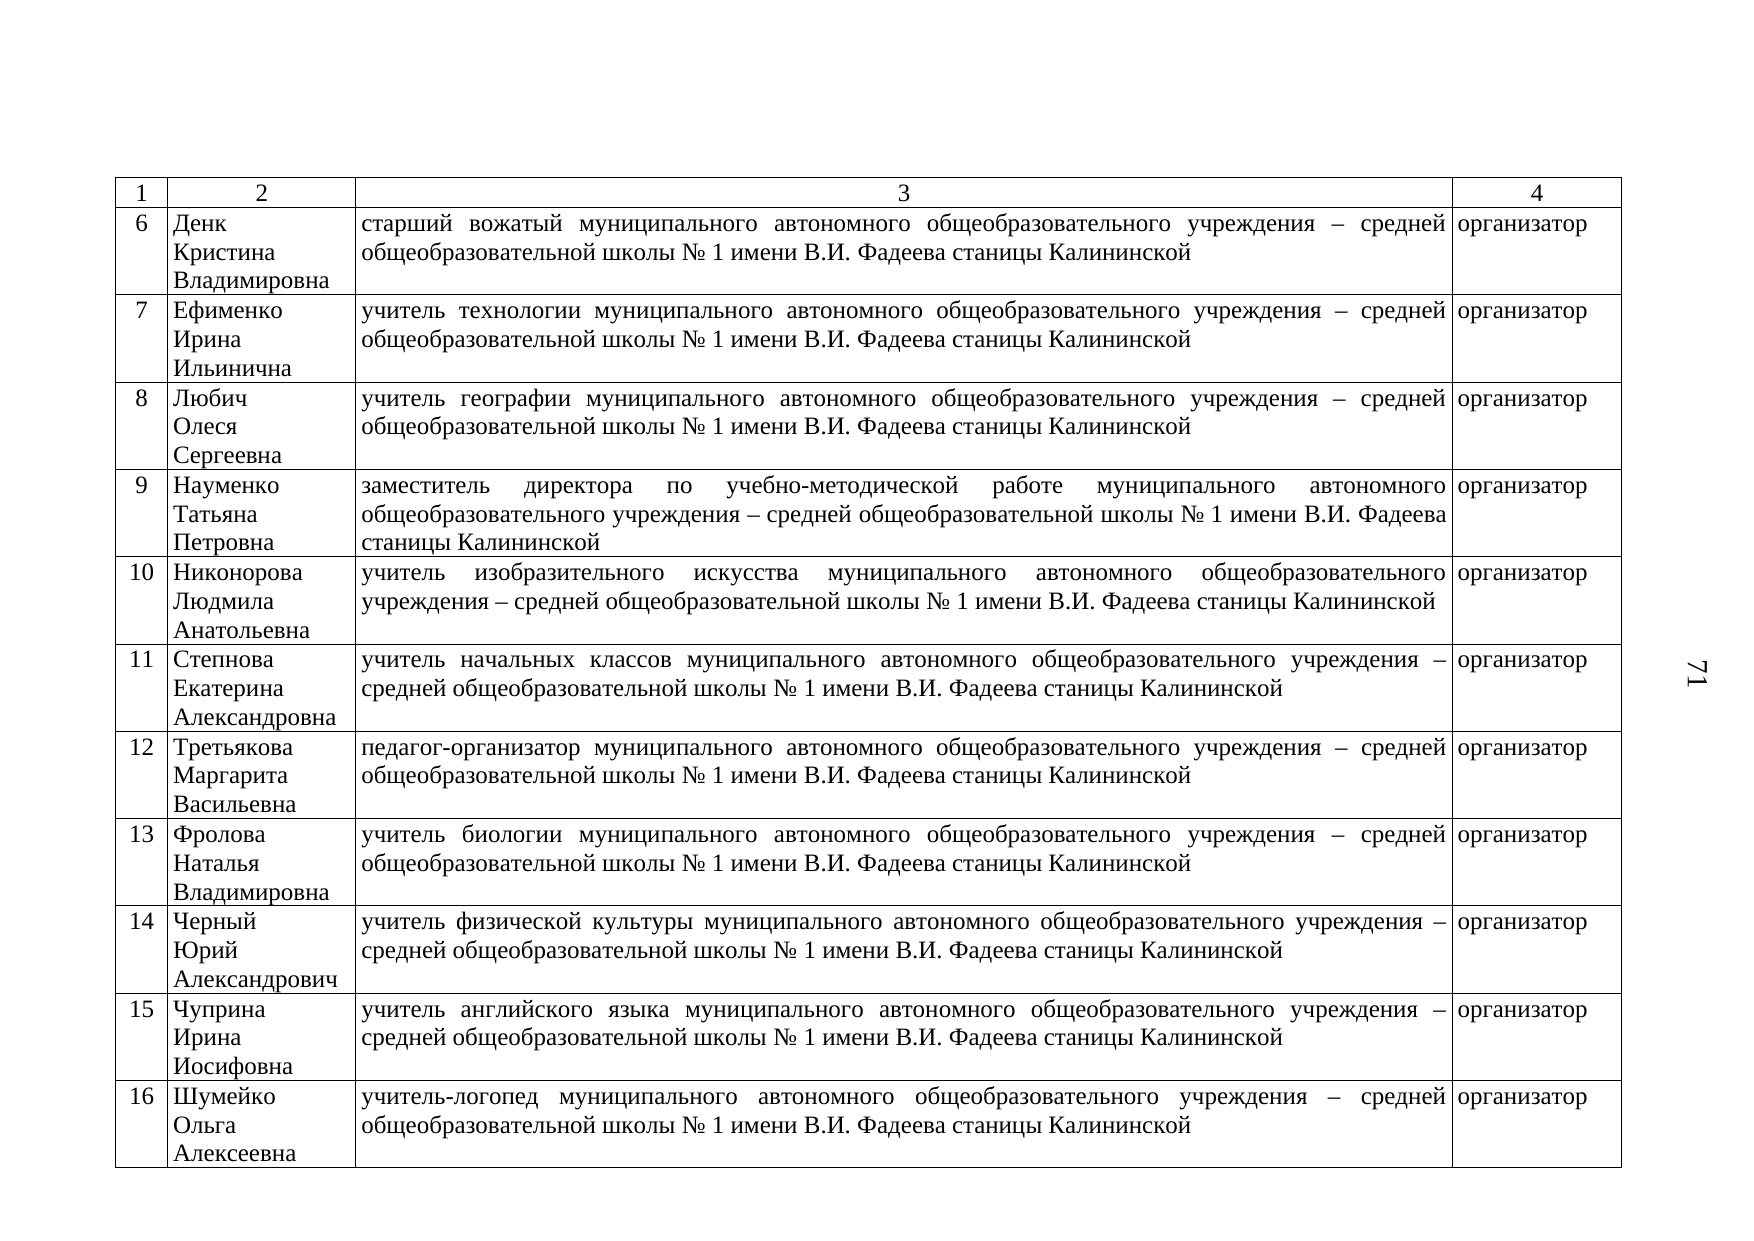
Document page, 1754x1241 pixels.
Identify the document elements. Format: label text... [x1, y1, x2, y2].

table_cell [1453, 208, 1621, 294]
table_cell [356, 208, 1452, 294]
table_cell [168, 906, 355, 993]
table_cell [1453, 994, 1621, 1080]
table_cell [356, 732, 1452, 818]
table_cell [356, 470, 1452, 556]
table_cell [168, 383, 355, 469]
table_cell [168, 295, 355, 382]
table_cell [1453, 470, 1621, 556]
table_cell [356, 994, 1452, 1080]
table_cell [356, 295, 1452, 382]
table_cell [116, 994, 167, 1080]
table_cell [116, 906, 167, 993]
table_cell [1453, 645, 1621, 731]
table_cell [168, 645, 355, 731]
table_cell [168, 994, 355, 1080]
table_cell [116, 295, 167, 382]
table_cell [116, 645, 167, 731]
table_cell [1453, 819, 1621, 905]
table_header 3 [356, 178, 1452, 207]
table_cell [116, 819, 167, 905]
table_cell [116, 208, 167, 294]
table_header 1 [116, 178, 167, 207]
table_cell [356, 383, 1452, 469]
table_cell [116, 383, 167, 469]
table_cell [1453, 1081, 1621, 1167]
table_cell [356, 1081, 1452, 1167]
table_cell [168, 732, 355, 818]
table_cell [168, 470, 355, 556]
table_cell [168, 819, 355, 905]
table_header 4 [1453, 178, 1621, 207]
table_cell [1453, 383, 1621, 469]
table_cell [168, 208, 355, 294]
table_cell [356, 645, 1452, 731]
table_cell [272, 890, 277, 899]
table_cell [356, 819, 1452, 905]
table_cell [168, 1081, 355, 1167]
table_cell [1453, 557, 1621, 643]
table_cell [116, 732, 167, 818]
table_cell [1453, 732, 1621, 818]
table_header 2 [168, 178, 355, 207]
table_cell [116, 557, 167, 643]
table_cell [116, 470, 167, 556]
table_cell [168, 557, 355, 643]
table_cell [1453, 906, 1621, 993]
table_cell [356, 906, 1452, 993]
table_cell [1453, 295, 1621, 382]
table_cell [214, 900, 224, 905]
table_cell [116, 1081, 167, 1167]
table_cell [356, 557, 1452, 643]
